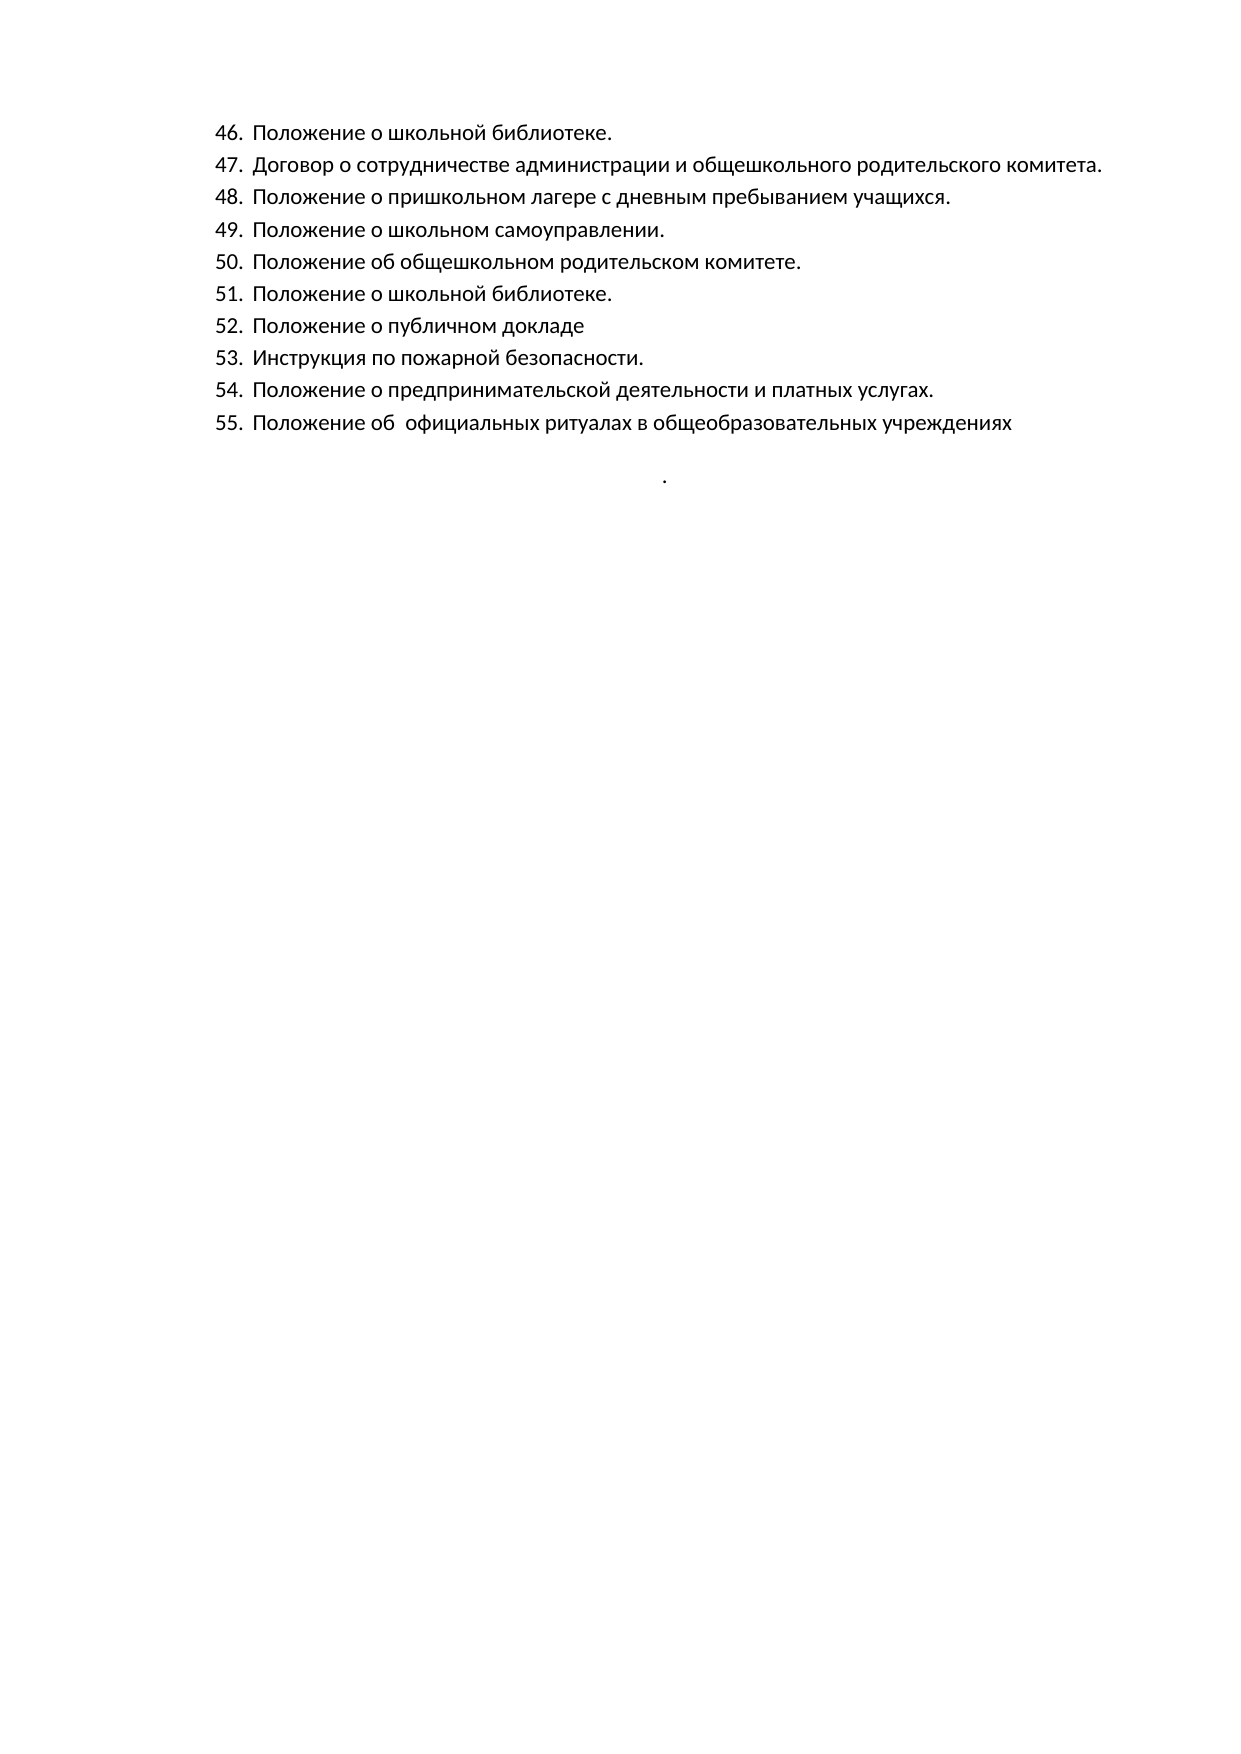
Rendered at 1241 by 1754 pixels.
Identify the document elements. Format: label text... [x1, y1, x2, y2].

list Положение о школьной библиотеке. [215, 279, 1152, 307]
text . [177, 461, 1152, 489]
list Договор о сотрудничестве администрации и общешкольного родительского комитета. [215, 150, 1152, 178]
list Положение о пришкольном лагере с дневным пребыванием учащихся. [215, 182, 1152, 211]
list Положение о школьном самоуправлении. [215, 215, 1152, 243]
list Положение об официальных ритуалах в общеобразовательных учреждениях [215, 408, 1152, 436]
list Инструкция по пожарной безопасности. [215, 343, 1152, 371]
list Положение о публичном докладе [215, 311, 1152, 339]
list Положение об общешкольном родительском комитете. [215, 247, 1152, 275]
list Положение о предпринимательской деятельности и платных услугах. [215, 376, 1152, 404]
list Положение о школьной библиотеке. [215, 118, 1152, 146]
